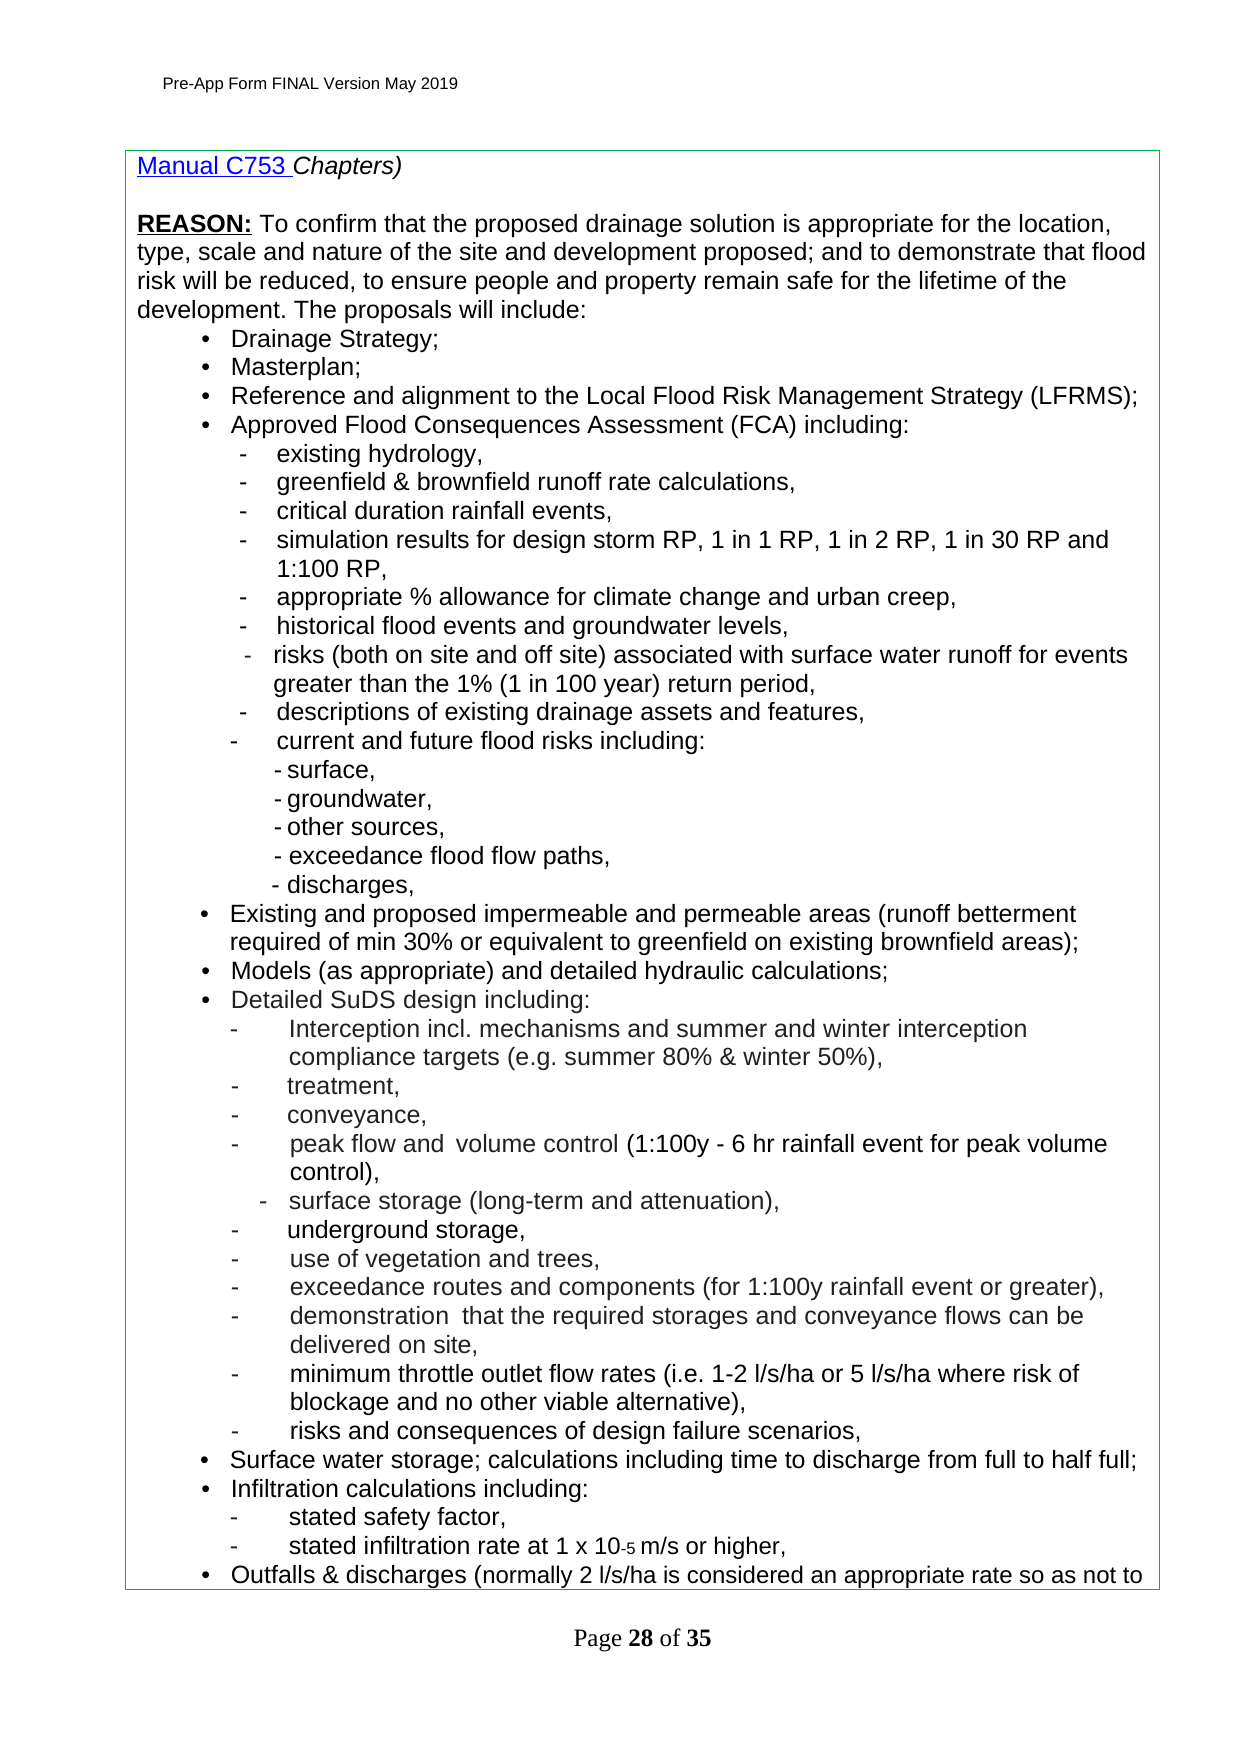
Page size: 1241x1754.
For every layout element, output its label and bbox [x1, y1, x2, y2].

table_cell [126, 151, 1159, 1588]
